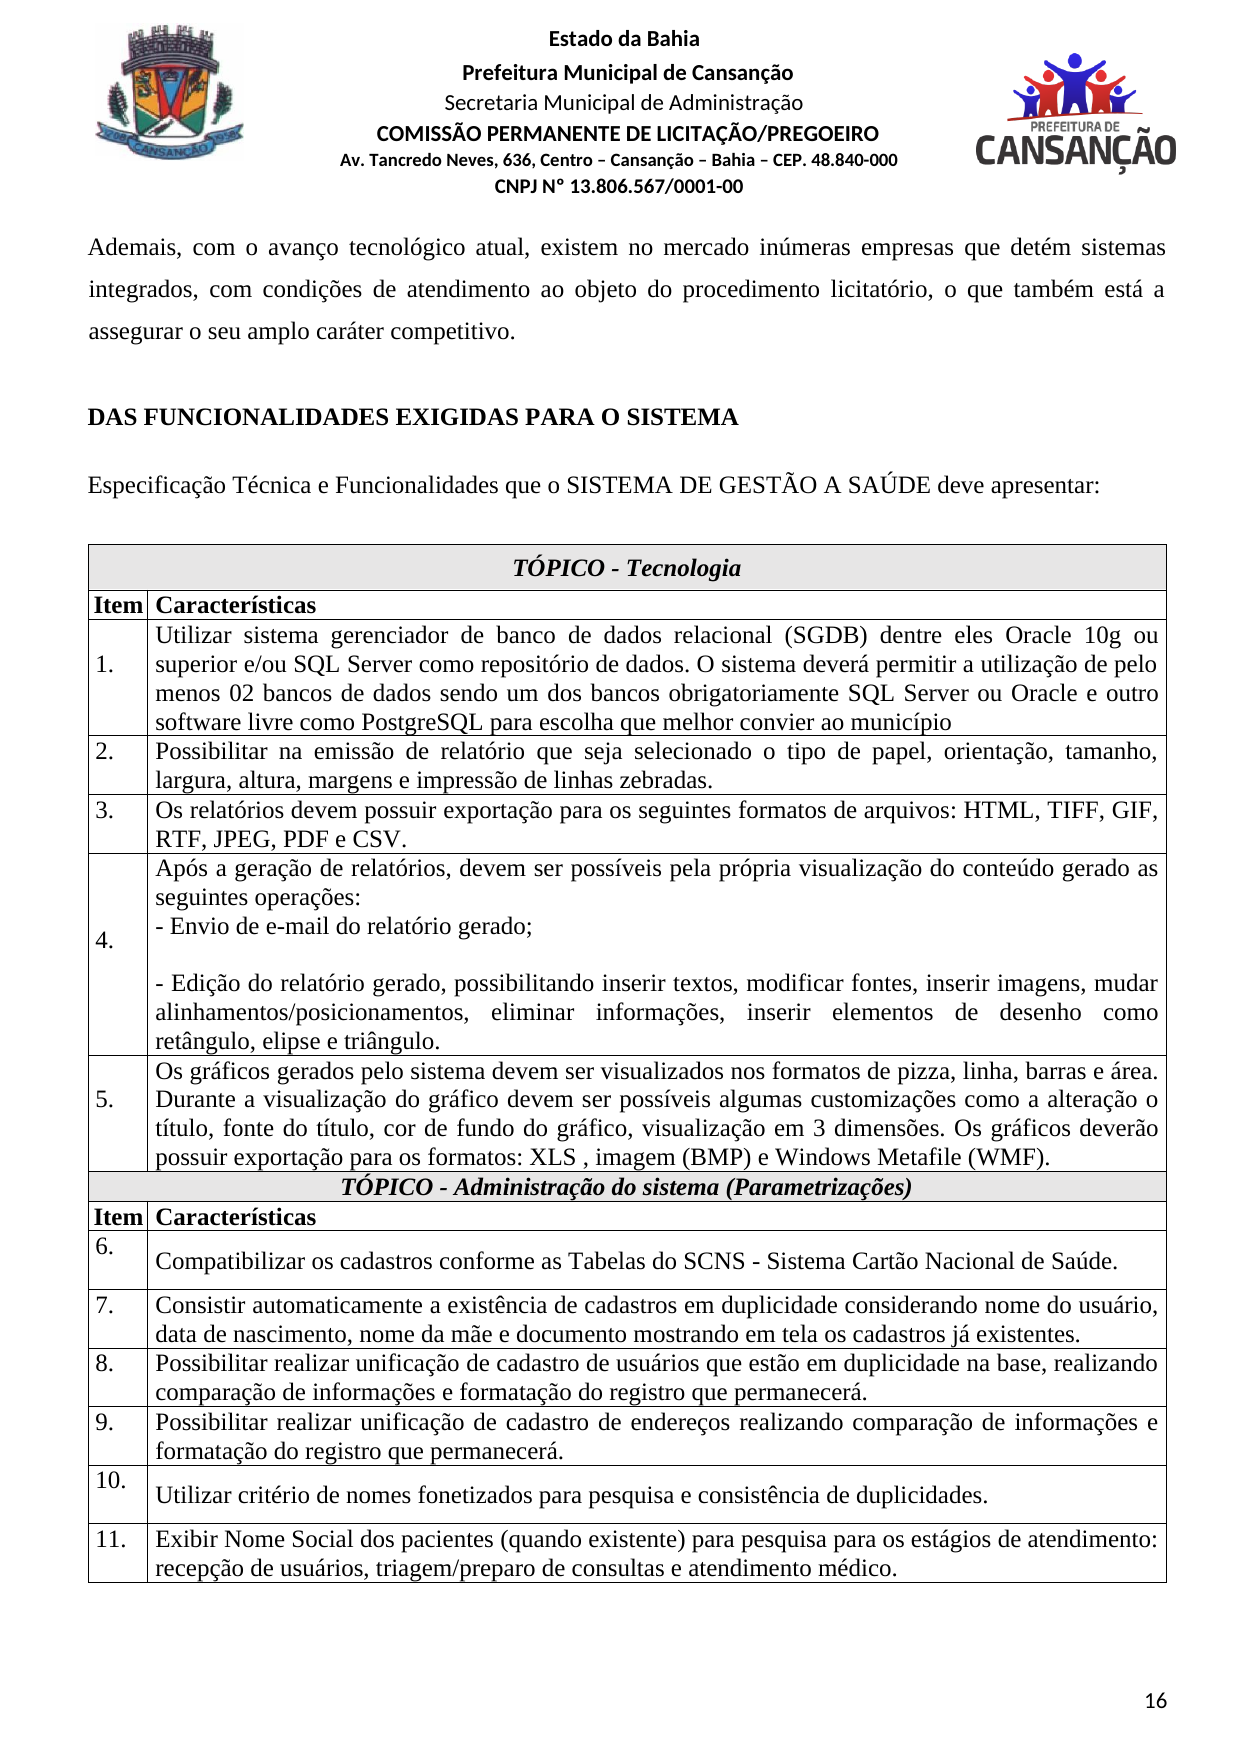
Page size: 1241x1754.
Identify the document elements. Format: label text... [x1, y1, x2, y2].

table_cell Características [148, 1202, 1166, 1230]
table_cell Os gráficos gerados pelo sistema devem ser visualizados nos formatos de pizza, linha, barras e área. Durante a visualização do gráfico devem ser possíveis algumas customizações como a alteração o título, fonte do título, cor de fundo do gráfico, visualização em 3 dimensões. Os gráficos deverão possuir exportação para os formatos: XLS , imagem (BMP) e Windows Metafile (WMF). [148, 1056, 1166, 1171]
table_cell Características [148, 591, 1166, 619]
table_cell [89, 736, 147, 794]
table_cell [89, 1524, 147, 1582]
table_cell Possibilitar na emissão de relatório que seja selecionado o tipo de papel, orientação, tamanho, largura, altura, margens e impressão de linhas zebradas. [148, 736, 1166, 794]
table_cell [89, 1056, 147, 1171]
table_cell Item [89, 1202, 147, 1230]
table_cell Possibilitar realizar unificação de cadastro de endereços realizando comparação de informações e formatação do registro que permanecerá. [148, 1407, 1166, 1464]
table_cell [89, 1466, 147, 1523]
table_cell Consistir automaticamente a existência de cadastros em duplicidade considerando nome do usuário, data de nascimento, nome da mãe e documento mostrando em tela os cadastros já existentes. [148, 1290, 1166, 1347]
table_cell [89, 1349, 147, 1406]
table_cell [89, 854, 147, 1055]
table_cell Exibir Nome Social dos pacientes (quando existente) para pesquisa para os estágios de atendimento: recepção de usuários, triagem/preparo de consultas e atendimento médico. [148, 1524, 1166, 1582]
table_cell Possibilitar realizar unificação de cadastro de usuários que estão em duplicidade na base, realizando comparação de informações e formatação do registro que permanecerá. [148, 1349, 1166, 1406]
table_cell [89, 1290, 147, 1347]
table_cell Compatibilizar os cadastros conforme as Tabelas do SCNS - Sistema Cartão Nacional de Saúde. [148, 1231, 1166, 1289]
picture [976, 53, 1176, 175]
text Ademais, com o avanço tecnológico atual, existem no mercado inúmeras empresas que detém sistemas integrados, com condições de atendimento ao objeto do procedimento licitatório, o que também está a assegurar o seu amplo caráter competitivo. [87, 232, 1167, 345]
table_cell Após a geração de relatórios, devem ser possíveis pela própria visualização do conteúdo gerado as seguintes operações: - Envio de e-mail do relatório gerado; - Edição do relatório gerado, possibilitando inserir textos, modificar fontes, inserir imagens, mudar alinhamentos/posicionamentos, eliminar informações, inserir elementos de desenho como retângulo, elipse e triângulo. [148, 854, 1166, 1055]
picture [95, 23, 244, 161]
table_cell Item [89, 591, 147, 619]
text Especificação Técnica e Funcionalidades que o SISTEMA DE GESTÃO A SAÚDE deve apresentar: [87, 470, 1167, 499]
table_cell [89, 795, 147, 852]
table_cell Os relatórios devem possuir exportação para os seguintes formatos de arquivos: HTML, TIFF, GIF, RTF, JPEG, PDF e CSV. [148, 795, 1166, 852]
subtitle DAS FUNCIONALIDADES EXIGIDAS PARA O SISTEMA [87, 402, 1167, 431]
table_cell Utilizar sistema gerenciador de banco de dados relacional (SGDB) dentre eles Oracle 10g ou superior e/ou SQL Server como repositório de dados. O sistema deverá permitir a utilização de pelo menos 02 bancos de dados sendo um dos bancos obrigatoriamente SQL Server ou Oracle e outro software livre como PostgreSQL para escolha que melhor convier ao município [148, 620, 1166, 735]
table_cell TÓPICO - Administração do sistema (Parametrizações) [89, 1172, 1166, 1201]
table_header TÓPICO - Tecnologia [89, 545, 1166, 589]
table_cell [89, 1407, 147, 1464]
table_cell [89, 620, 147, 735]
table_cell [89, 1231, 147, 1289]
table_cell Utilizar critério de nomes fonetizados para pesquisa e consistência de duplicidades. [148, 1466, 1166, 1523]
